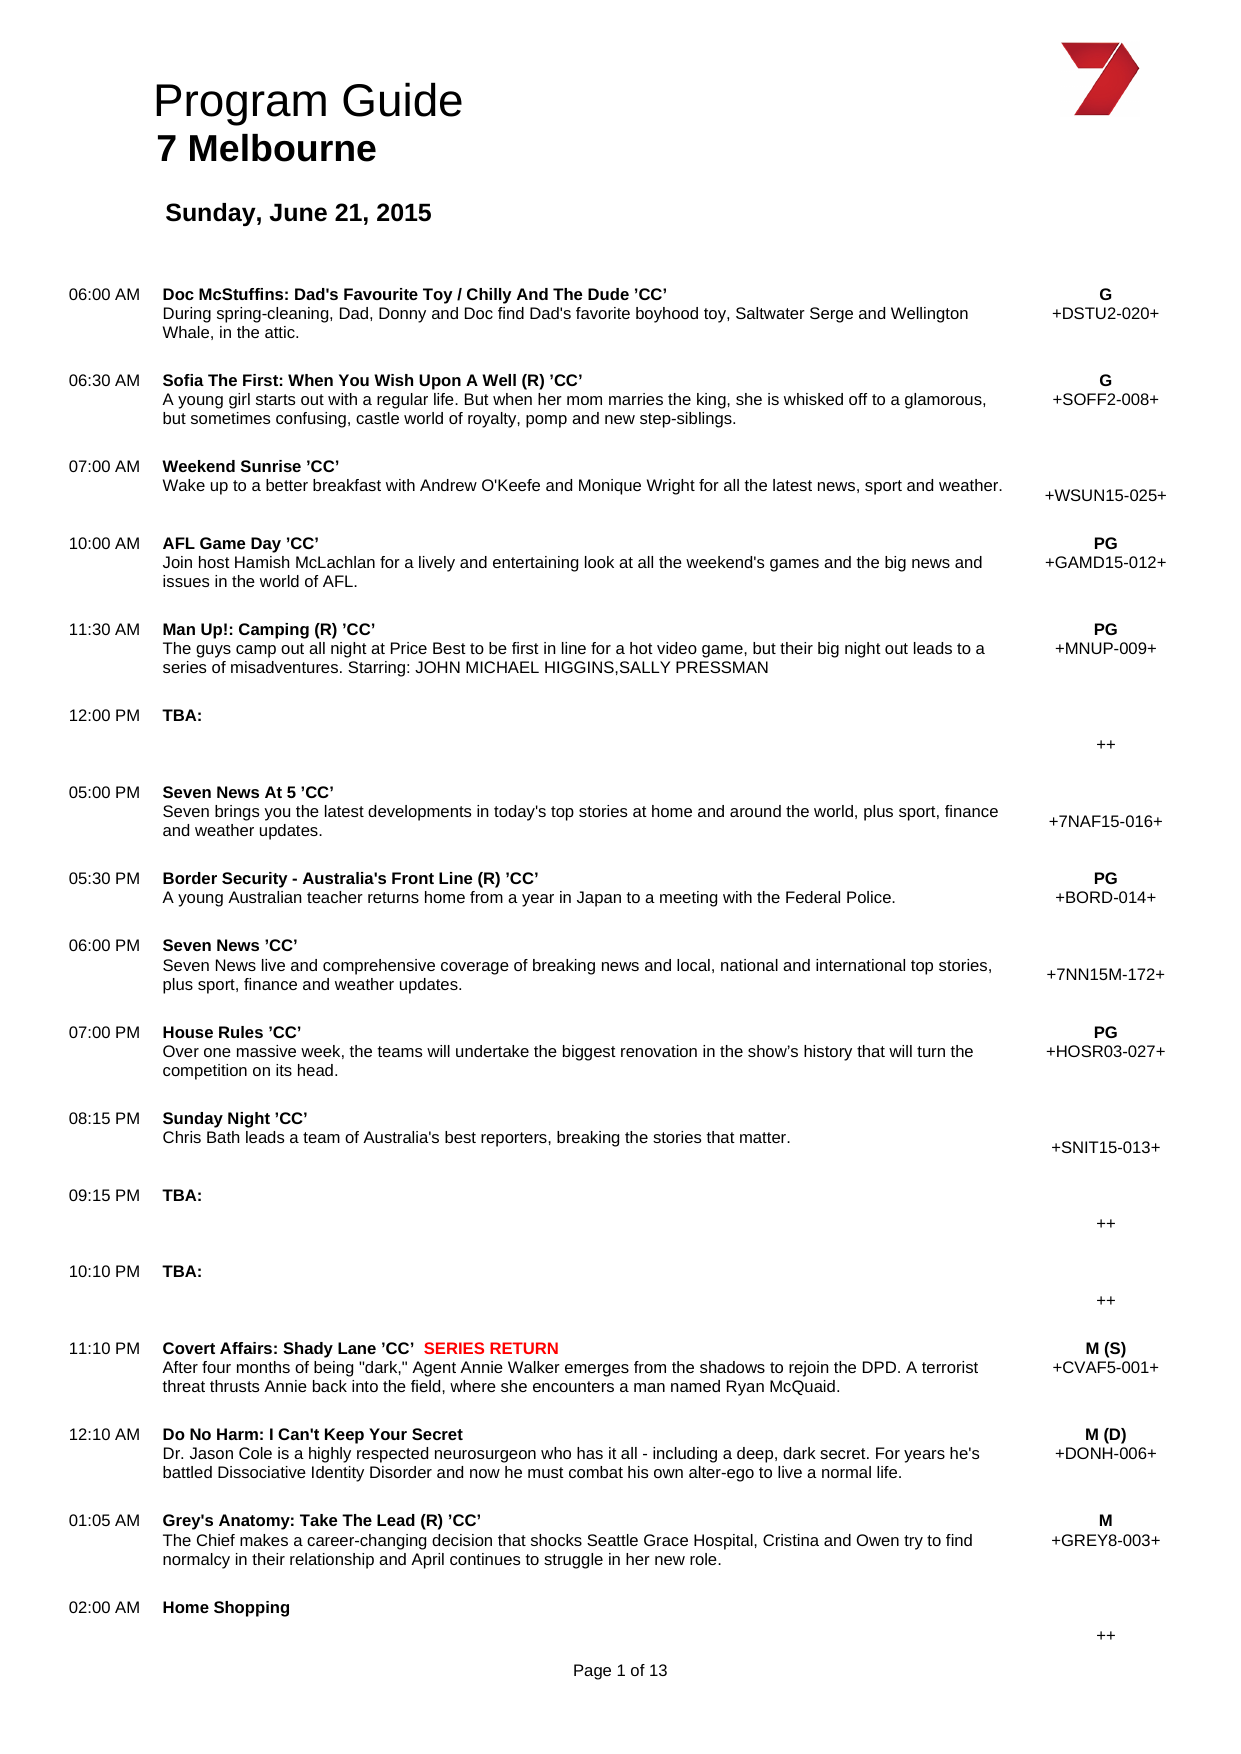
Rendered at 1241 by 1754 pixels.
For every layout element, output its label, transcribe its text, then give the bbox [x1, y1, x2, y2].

table_header 01:05 AM [51, 1511, 151, 1569]
picture [1059, 41, 1141, 117]
table_header PG +BORD-014+ [1022, 869, 1189, 907]
table_header PG +HOSR03-027+ [1022, 1023, 1189, 1080]
table_header 06:30 AM [51, 371, 151, 428]
table_header 08:15 PM [51, 1109, 151, 1157]
table_header Grey's Anatomy: Take The Lead (R) ’CC’ The Chief makes a career-changing decision that shocks Seattle Grace Hospital, Cristina and Owen try to find normalcy in their relationship and April continues to struggle in her new role. [151, 1511, 1022, 1569]
table_header 09:15 PM [51, 1185, 151, 1233]
table_header Do No Harm: I Can't Keep Your Secret Dr. Jason Cole is a highly respected neurosurgeon who has it all - including a deep, dark secret. For years he's battled Dissociative Identity Disorder and now he must combat his own alter-ego to live a normal life. [151, 1425, 1022, 1482]
table_header +7NN15M-172+ [1022, 936, 1189, 994]
table_header ++ [1022, 1185, 1189, 1233]
table_header PG +GAMD15-012+ [1022, 534, 1189, 591]
table_header 10:10 PM [51, 1262, 151, 1310]
table_header 07:00 PM [51, 1023, 151, 1080]
table_header 02:00 AM [51, 1598, 151, 1645]
table_header TBA: [151, 706, 1022, 754]
table_header G +DSTU2-020+ [1022, 285, 1189, 342]
table_header 11:30 AM [51, 620, 151, 677]
table_header 12:00 PM [51, 706, 151, 754]
table_header Seven News ’CC’ Seven News live and comprehensive coverage of breaking news and local, national and international top stories, plus sport, finance and weather updates. [151, 936, 1022, 994]
table_header TBA: [151, 1185, 1022, 1233]
table_header +7NAF15-016+ [1022, 783, 1189, 840]
table_header Sofia The First: When You Wish Upon A Well (R) ’CC’ A young girl starts out with a regular life. But when her mom marries the king, she is whisked off to a glamorous, but sometimes confusing, castle world of royalty, pomp and new step-siblings. [151, 371, 1022, 428]
table_header M (D) +DONH-006+ [1022, 1425, 1189, 1482]
table_header 12:10 AM [51, 1425, 151, 1482]
table_header TBA: [151, 1262, 1022, 1310]
table_header M +GREY8-003+ [1022, 1511, 1189, 1569]
table_header ++ [1022, 706, 1189, 754]
text Sunday, June 21, 2015 [62, 198, 1178, 227]
table_header Home Shopping [151, 1598, 1022, 1645]
table_header 06:00 AM [51, 285, 151, 342]
table_header M (S) +CVAF5-001+ [1022, 1339, 1189, 1396]
table_header Doc McStuffins: Dad's Favourite Toy / Chilly And The Dude ’CC’ During spring-cleaning, Dad, Donny and Doc find Dad's favorite boyhood toy, Saltwater Serge and Wellington Whale, in the attic. [151, 285, 1022, 342]
table_header G +SOFF2-008+ [1022, 371, 1189, 428]
table_header 10:00 AM [51, 534, 151, 591]
table_header Weekend Sunrise ’CC’ Wake up to a better breakfast with Andrew O'Keefe and Monique Wright for all the latest news, sport and weather. [151, 457, 1022, 505]
table_header Man Up!: Camping (R) ’CC’ The guys camp out all night at Price Best to be first in line for a hot video game, but their big night out leads to a series of misadventures. Starring: JOHN MICHAEL HIGGINS,SALLY PRESSMAN [151, 620, 1022, 677]
table_header Sunday Night ’CC’ Chris Bath leads a team of Australia's best reporters, breaking the stories that matter. [151, 1109, 1022, 1157]
table_header Covert Affairs: Shady Lane ’CC’ SERIES RETURN After four months of being "dark," Agent Annie Walker emerges from the shadows to rejoin the DPD. A terrorist threat thrusts Annie back into the field, where she encounters a man named Ryan McQuaid. [151, 1339, 1022, 1396]
table_header Border Security - Australia's Front Line (R) ’CC’ A young Australian teacher returns home from a year in Japan to a meeting with the Federal Police. [151, 869, 1022, 907]
table_header Seven News At 5 ’CC’ Seven brings you the latest developments in today's top stories at home and around the world, plus sport, finance and weather updates. [151, 783, 1022, 840]
table_header House Rules ’CC’ Over one massive week, the teams will undertake the biggest renovation in the show’s history that will turn the competition on its head. [151, 1023, 1022, 1080]
table_header ++ [1022, 1598, 1189, 1645]
table_header 05:30 PM [51, 869, 151, 907]
table_header +WSUN15-025+ [1022, 457, 1189, 505]
table_header 07:00 AM [51, 457, 151, 505]
table_header 05:00 PM [51, 783, 151, 840]
table_header PG +MNUP-009+ [1022, 620, 1189, 677]
table_header ++ [1022, 1262, 1189, 1310]
table_header +SNIT15-013+ [1022, 1109, 1189, 1157]
table_header AFL Game Day ’CC’ Join host Hamish McLachlan for a lively and entertaining look at all the weekend's games and the big news and issues in the world of AFL. [151, 534, 1022, 591]
table_header 06:00 PM [51, 936, 151, 994]
table_header 11:10 PM [51, 1339, 151, 1396]
